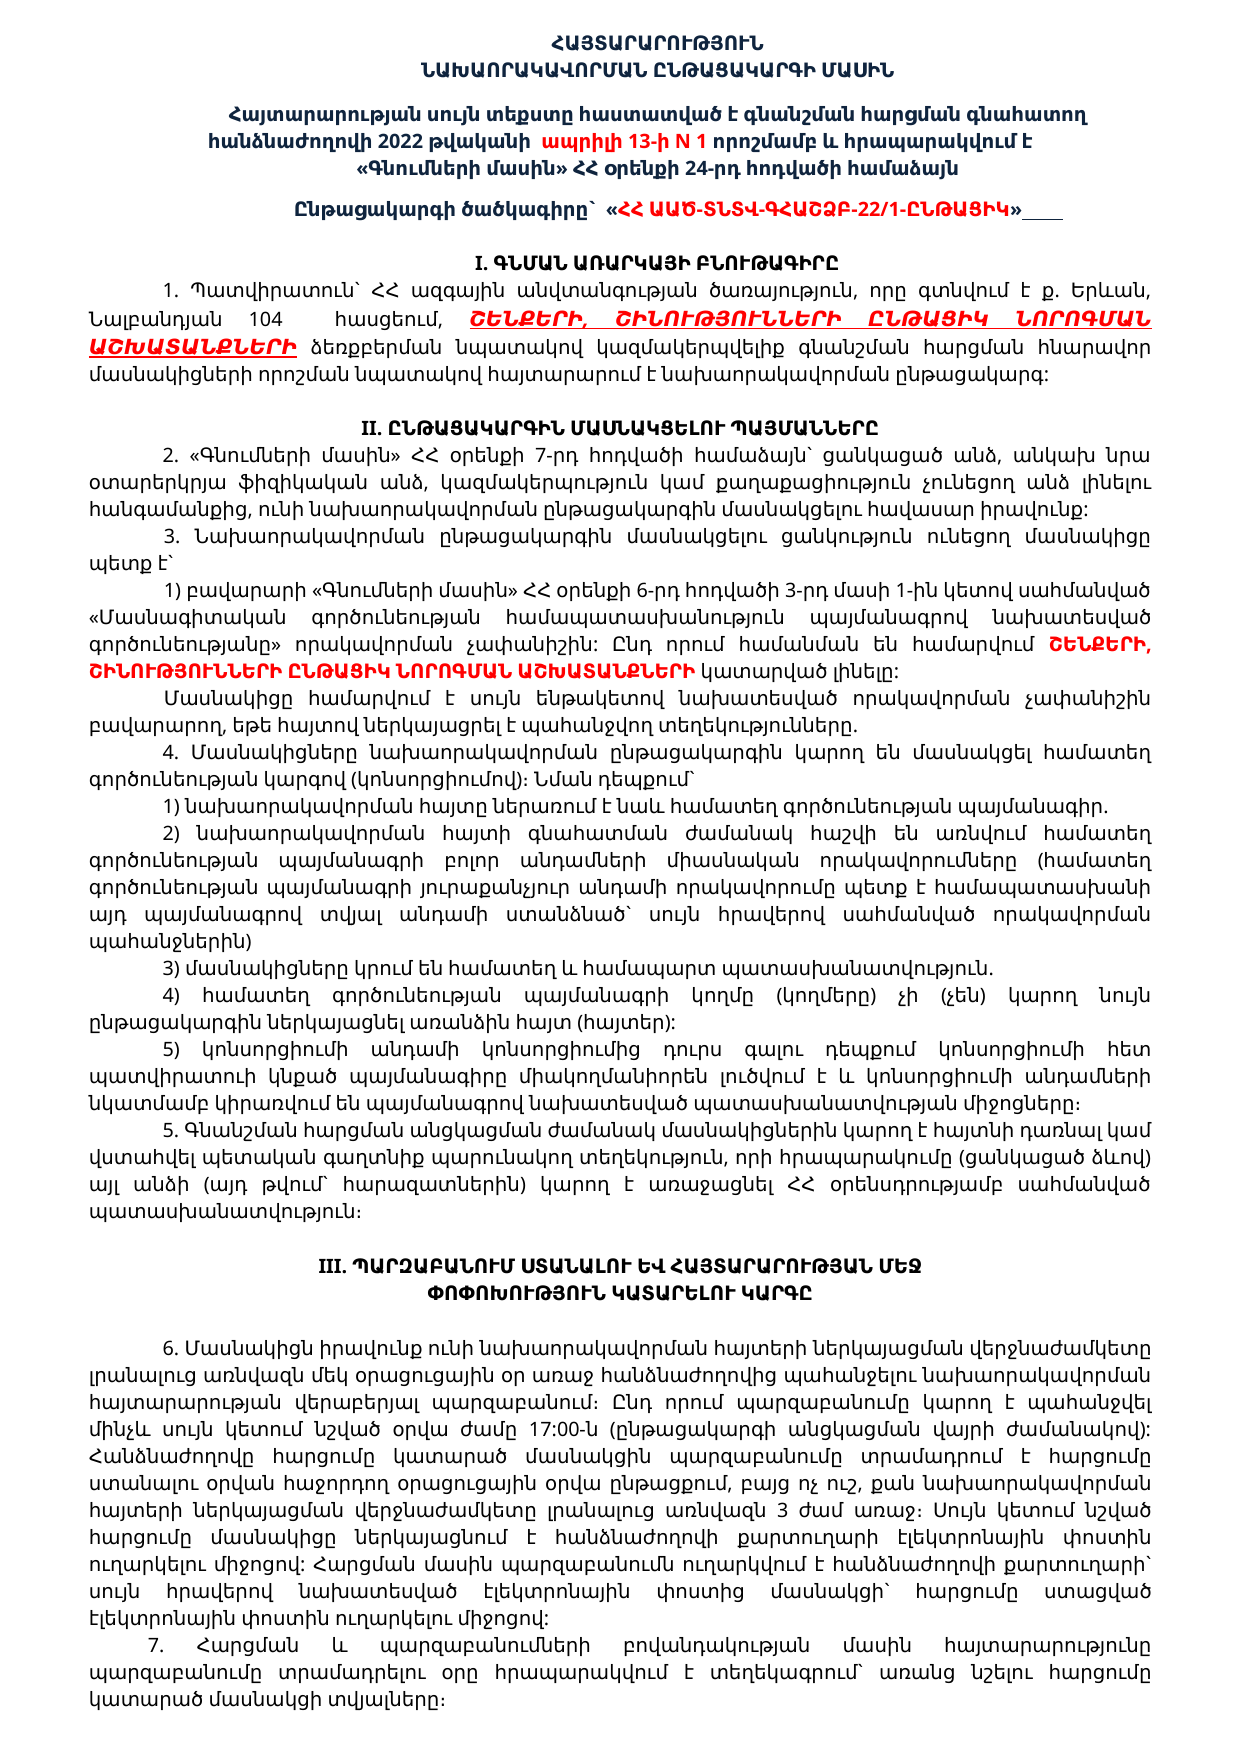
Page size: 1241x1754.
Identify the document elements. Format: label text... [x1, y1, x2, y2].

text 3. Նախաորակավորման ընթացակարգին մասնակցելու ցանկություն ունեցող մասնակիցը պետք է` [89, 522, 1152, 576]
text 1. Պատվիրատուն` ՀՀ ազգային անվտանգության ծառայություն, որը գտնվում է ք. Երևան, Նալբանդյան 104 հասցեում, ՇԵՆՔԵՐԻ, ՇԻՆՈՒԹՅՈՒՆՆԵՐԻ ԸՆԹԱՑԻԿ ՆՈՐՈԳՄԱՆ ԱՇԽԱՏԱՆՔՆԵՐԻ ձեռքբերման նպատակով կազմակերպվելիք գնանշման հարցման հնարավոր մասնակիցների որոշման նպատակով հայտարարում է նախաորակավորման ընթացակարգ: [89, 277, 1152, 387]
text Մասնակիցը համարվում է սույն ենթակետով նախատեսված որակավորման չափանիշին բավարարող, եթե հայտով ներկայացրել է պահանջվող տեղեկությունները. [89, 684, 1152, 738]
text 2. «Գնումների մասին» ՀՀ օրենքի 7-րդ հոդվածի համաձայն` ցանկացած անձ, անկախ նրա օտարերկրյա ֆիզիկական անձ, կազմակերպություն կամ քաղաքացիություն չունեցող անձ լինելու հանգամանքից, ունի նախաորակավորման ընթացակարգին մասնակցելու հավասար իրավունք: [89, 441, 1152, 522]
text 4. Մասնակիցները նախաորակավորման ընթացակարգին կարող են մասնակցել համատեղ գործունեության կարգով (կոնսորցիումով)։ Նման դեպքում` [89, 738, 1152, 792]
text 4) համատեղ գործունեության պայմանագրի կողմը (կողմերը) չի (չեն) կարող նույն ընթացակարգին ներկայացնել առանձին հայտ (հայտեր): [89, 981, 1152, 1035]
text I. ԳՆՄԱՆ ԱՌԱՐԿԱՅԻ ԲՆՈՒԹԱԳԻՐԸ [89, 250, 1152, 277]
text Հայտարարության սույն տեքստը հաստատված է գնանշման հարցման գնահատող հանձնաժողովի 2022 թվականի ապրիլի 13-ի N 1 որոշմամբ և հրապարակվում է [89, 101, 1152, 154]
text II. ԸՆԹԱՑԱԿԱՐԳԻՆ ՄԱՍՆԱԿՑԵԼՈՒ ՊԱՅՄԱՆՆԵՐԸ [89, 414, 1152, 441]
text ՀԱՅՏԱՐԱՐՈՒԹՅՈՒՆ [89, 29, 1152, 57]
text 6. Մասնակիցն իրավունք ունի նախաորակավորման հայտերի ներկայացման վերջնաժամկետը լրանալուց առնվազն մեկ օրացուցային օր առաջ հանձնաժողովից պահանջելու նախաորակավորման հայտարարության վերաբերյալ պարզաբանում։ Ընդ որում պարզաբանումը կարող է պահանջվել մինչև սույն կետում նշված օրվա ժամը 17:00-ն (ընթացակարգի անցկացման վայրի ժամանակով): Հանձնաժողովը հարցումը կատարած մասնակցին պարզաբանումը տրամադրում է հարցումը ստանալու օրվան հաջորդող օրացուցային օրվա ընթացքում, բայց ոչ ուշ, քան նախաորակավորման հայտերի ներկայացման վերջնաժամկետը լրանալուց առնվազն 3 ժամ առաջ։ Սույն կետում նշված հարցումը մասնակիցը ներկայացնում է հանձնաժողովի քարտուղարի էլեկտրոնային փոստին ուղարկելու միջոցով: Հարցման մասին պարզաբանումն ուղարկվում է հանձնաժողովի քարտուղարի` սույն հրավերով նախատեսված էլեկտրոնային փոստից մասնակցի` հարցումը ստացված էլեկտրոնային փոստին ուղարկելու միջոցով: [89, 1335, 1152, 1631]
text 3) մասնակիցները կրում են համատեղ և համապարտ պատասխանատվություն. [89, 954, 1152, 981]
text 1) նախաորակավորման հայտը ներառում է նաև համատեղ գործունեության պայմանագիր. [89, 792, 1152, 819]
text Ընթացակարգի ծածկագիրը` «ՀՀ ԱԱԾ-ՏՆՏՎ-ԳՀԱՇՁԲ-22/1-ԸՆԹԱՑԻԿ» [89, 196, 1152, 223]
text ՆԱԽԱՈՐԱԿԱՎՈՐՄԱՆ ԸՆԹԱՑԱԿԱՐԳԻ ՄԱՍԻՆ [89, 57, 1152, 83]
text III. ՊԱՐԶԱԲԱՆՈՒՄ ՍՏԱՆԱԼՈՒ ԵՎ ՀԱՅՏԱՐԱՐՈՒԹՅԱՆ ՄԵՋ [89, 1252, 1152, 1279]
text 5) կոնսորցիումի անդամի կոնսորցիումից դուրս գալու դեպքում կոնսորցիումի հետ պատվիրատուի կնքած պայմանագիրը միակողմանիորեն լուծվում է և կոնսորցիումի անդամների նկատմամբ կիրառվում են պայմանագրով նախատեսված պատասխանատվության միջոցները։ [89, 1035, 1152, 1116]
text 5. Գնանշման հարցման անցկացման ժամանակ մասնակիցներին կարող է հայտնի դառնալ կամ վստահվել պետական գաղտնիք պարունակող տեղեկություն, որի հրապարակումը (ցանկացած ձևով) այլ անձի (այդ թվում` հարազատներին) կարող է առաջացնել ՀՀ օրենսդրությամբ սահմանված պատասխանատվություն։ [89, 1116, 1152, 1224]
text ՓՈՓՈԽՈՒԹՅՈՒՆ ԿԱՏԱՐԵԼՈՒ ԿԱՐԳԸ [89, 1279, 1152, 1306]
text 7. Հարցման և պարզաբանումների բովանդակության մասին հայտարարությունը պարզաբանումը տրամադրելու օրը հրապարակվում է տեղեկագրում` առանց նշելու հարցումը կատարած մասնակցի տվյալները։ [89, 1631, 1152, 1712]
text 2) նախաորակավորման հայտի գնահատման ժամանակ հաշվի են առնվում համատեղ գործունեության պայմանագրի բոլոր անդամների միասնական որակավորումները (համատեղ գործունեության պայմանագրի յուրաքանչյուր անդամի որակավորումը պետք է համապատասխանի այդ պայմանագրով տվյալ անդամի ստանձնած` սույն հրավերով սահմանված որակավորման պահանջներին) [89, 819, 1152, 954]
text 1) բավարարի «Գնումների մասին» ՀՀ օրենքի 6-րդ հոդվածի 3-րդ մասի 1-ին կետով սահմանված «Մասնագիտական գործունեության համապատասխանություն պայմանագրով նախատեսված գործունեությանը» որակավորման չափանիշին: Ընդ որում համանման են համարվում ՇԵՆՔԵՐԻ, ՇԻՆՈՒԹՅՈՒՆՆԵՐԻ ԸՆԹԱՑԻԿ ՆՈՐՈԳՄԱՆ ԱՇԽԱՏԱՆՔՆԵՐԻ կատարված լինելը: [89, 576, 1152, 684]
text «Գնումների մասին» ՀՀ օրենքի 24-րդ հոդվածի համաձայն [89, 154, 1152, 182]
